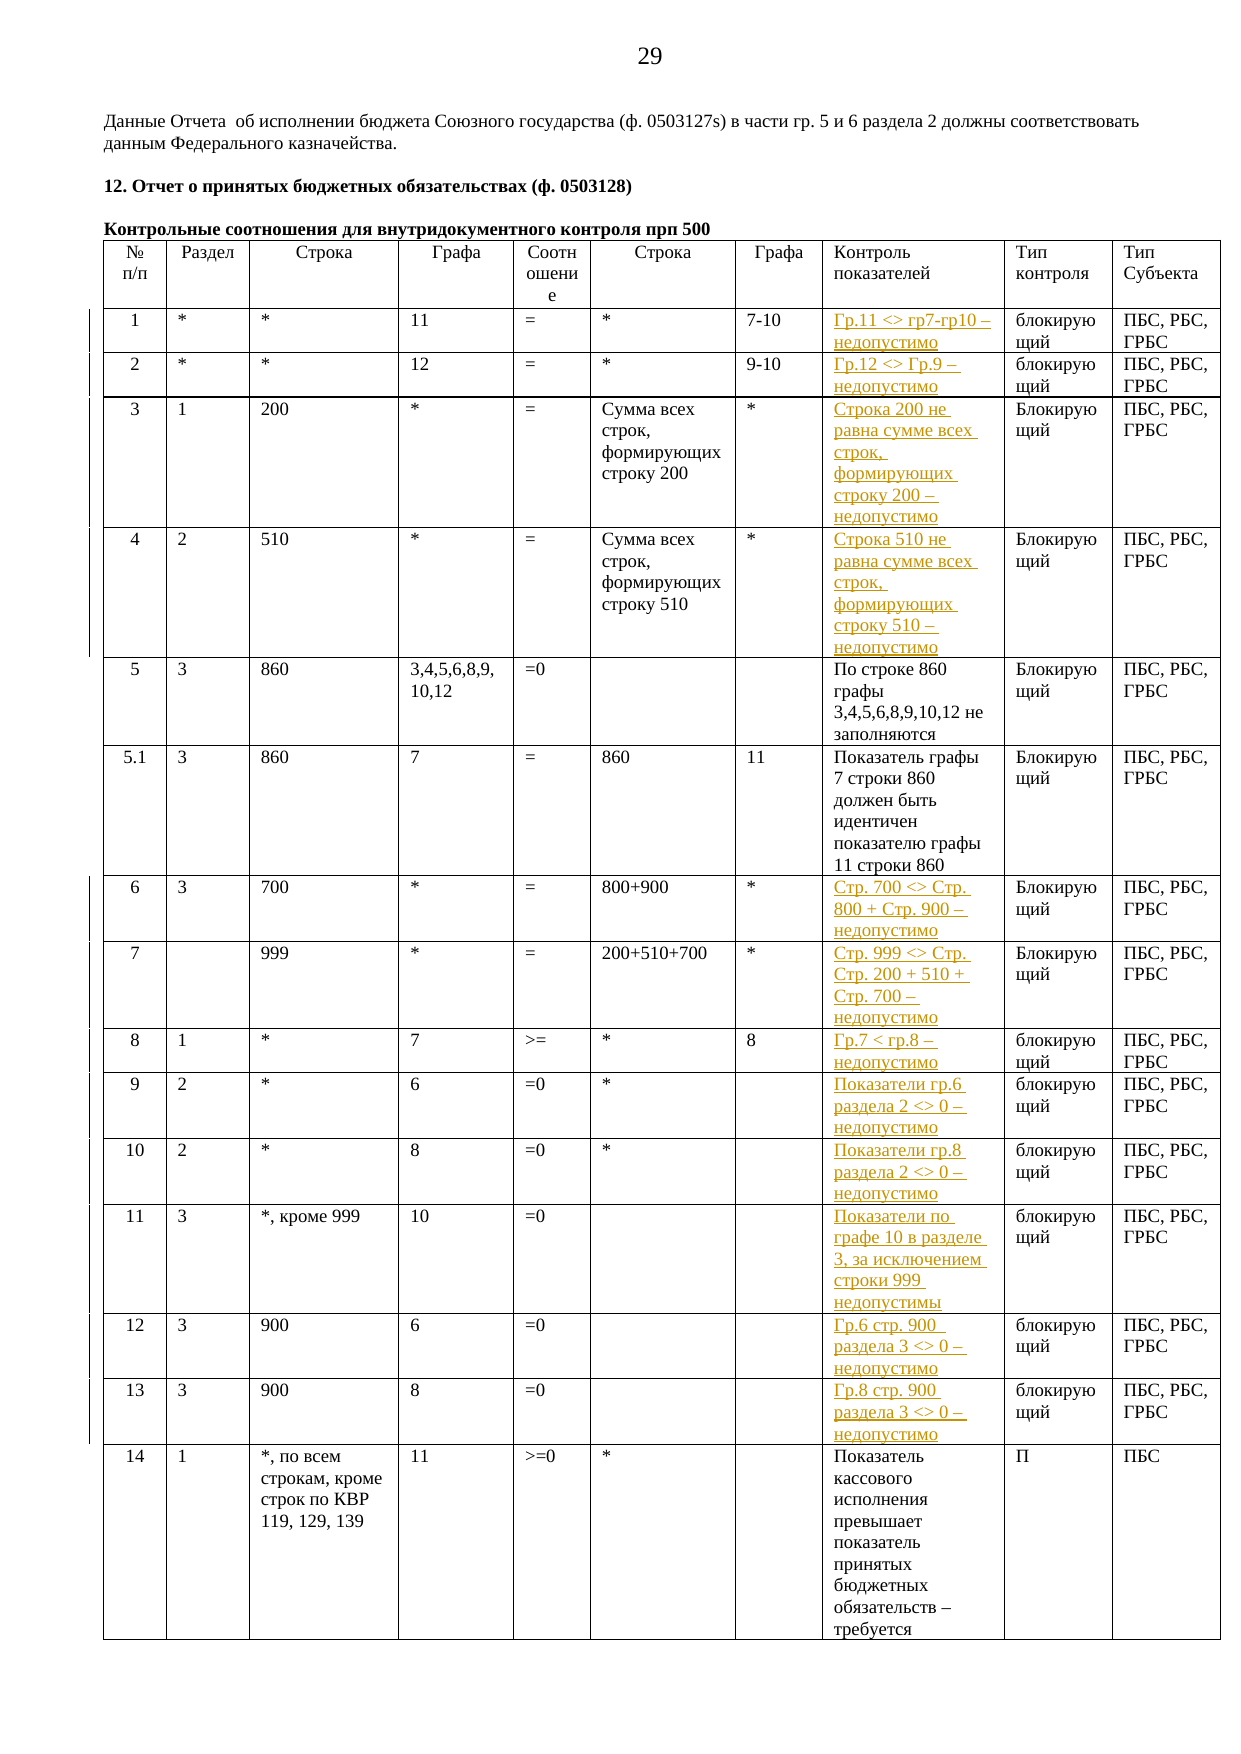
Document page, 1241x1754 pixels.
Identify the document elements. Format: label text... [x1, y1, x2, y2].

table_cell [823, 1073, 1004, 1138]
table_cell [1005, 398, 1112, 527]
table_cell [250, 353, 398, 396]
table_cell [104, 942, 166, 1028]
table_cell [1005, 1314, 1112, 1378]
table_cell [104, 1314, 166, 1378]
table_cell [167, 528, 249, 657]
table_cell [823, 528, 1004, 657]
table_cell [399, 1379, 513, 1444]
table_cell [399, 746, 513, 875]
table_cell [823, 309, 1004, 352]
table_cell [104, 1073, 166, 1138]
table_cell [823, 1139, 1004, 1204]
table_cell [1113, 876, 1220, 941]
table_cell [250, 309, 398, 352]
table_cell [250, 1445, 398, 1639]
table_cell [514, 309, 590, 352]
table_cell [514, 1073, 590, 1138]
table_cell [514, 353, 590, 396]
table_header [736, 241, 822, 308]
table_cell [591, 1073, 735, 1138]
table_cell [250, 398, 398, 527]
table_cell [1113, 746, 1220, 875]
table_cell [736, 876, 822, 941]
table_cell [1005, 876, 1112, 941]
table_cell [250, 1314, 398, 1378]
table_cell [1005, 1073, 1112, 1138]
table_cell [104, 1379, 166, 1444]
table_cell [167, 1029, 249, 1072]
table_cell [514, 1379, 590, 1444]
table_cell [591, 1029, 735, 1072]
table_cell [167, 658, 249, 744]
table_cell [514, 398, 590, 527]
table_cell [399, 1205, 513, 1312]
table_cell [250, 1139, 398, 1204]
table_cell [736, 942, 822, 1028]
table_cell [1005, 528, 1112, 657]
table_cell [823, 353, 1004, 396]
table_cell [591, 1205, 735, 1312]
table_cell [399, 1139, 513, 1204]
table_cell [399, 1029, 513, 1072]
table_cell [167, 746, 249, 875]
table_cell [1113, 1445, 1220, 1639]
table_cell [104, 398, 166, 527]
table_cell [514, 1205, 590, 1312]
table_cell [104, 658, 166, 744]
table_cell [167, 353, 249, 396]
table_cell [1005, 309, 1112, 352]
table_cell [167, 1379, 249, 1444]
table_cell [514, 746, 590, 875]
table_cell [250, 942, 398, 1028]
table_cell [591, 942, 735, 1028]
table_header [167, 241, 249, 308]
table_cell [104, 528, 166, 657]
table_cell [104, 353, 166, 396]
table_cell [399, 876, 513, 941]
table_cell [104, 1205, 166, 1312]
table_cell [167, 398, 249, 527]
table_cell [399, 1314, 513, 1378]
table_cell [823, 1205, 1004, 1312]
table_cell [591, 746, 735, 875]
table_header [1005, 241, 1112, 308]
text Контрольные соотношения для внутридокументного контроля прп 500 [103, 218, 1196, 239]
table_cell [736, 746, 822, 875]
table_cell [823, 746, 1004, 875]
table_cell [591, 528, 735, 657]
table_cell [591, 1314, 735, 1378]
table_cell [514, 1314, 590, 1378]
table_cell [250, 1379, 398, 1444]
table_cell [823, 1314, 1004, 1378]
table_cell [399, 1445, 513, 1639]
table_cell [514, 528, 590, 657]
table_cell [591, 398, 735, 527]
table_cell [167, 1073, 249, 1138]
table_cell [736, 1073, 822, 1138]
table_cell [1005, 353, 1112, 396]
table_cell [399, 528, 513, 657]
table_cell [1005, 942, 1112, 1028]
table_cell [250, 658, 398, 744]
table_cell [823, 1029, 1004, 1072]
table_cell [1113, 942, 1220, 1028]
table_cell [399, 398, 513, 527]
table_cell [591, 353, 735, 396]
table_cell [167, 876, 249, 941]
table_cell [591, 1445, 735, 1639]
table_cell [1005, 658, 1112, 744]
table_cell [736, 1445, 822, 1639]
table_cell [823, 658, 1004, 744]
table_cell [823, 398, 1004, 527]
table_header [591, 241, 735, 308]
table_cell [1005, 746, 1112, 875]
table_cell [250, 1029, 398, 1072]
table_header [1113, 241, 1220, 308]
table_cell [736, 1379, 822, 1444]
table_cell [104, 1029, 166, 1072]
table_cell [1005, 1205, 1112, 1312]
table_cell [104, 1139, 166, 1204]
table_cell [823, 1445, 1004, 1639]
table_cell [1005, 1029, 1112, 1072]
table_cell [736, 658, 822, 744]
text 12. Отчет о принятых бюджетных обязательствах (ф. 0503128) [103, 175, 1240, 196]
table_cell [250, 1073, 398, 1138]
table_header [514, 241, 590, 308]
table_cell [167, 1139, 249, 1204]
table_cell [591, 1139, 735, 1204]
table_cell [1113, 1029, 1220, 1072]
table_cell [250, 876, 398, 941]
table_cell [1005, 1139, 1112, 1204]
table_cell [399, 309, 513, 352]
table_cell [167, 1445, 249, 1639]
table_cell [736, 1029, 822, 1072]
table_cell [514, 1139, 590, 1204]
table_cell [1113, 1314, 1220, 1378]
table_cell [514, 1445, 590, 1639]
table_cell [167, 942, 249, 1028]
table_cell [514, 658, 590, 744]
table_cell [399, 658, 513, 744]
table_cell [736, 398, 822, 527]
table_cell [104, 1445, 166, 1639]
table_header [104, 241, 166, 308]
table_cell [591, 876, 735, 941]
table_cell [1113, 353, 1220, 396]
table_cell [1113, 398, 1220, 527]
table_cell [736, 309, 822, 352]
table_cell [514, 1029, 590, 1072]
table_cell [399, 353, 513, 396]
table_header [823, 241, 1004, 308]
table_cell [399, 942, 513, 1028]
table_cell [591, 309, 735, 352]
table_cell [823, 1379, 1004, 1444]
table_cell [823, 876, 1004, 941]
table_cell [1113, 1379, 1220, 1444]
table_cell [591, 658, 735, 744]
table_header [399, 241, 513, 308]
text Данные Отчета об исполнении бюджета Союзного государства (ф. 0503127s) в части гр. 5 и 6 раздела 2 должны соответствовать данным Федерального казначейства. [103, 110, 1196, 153]
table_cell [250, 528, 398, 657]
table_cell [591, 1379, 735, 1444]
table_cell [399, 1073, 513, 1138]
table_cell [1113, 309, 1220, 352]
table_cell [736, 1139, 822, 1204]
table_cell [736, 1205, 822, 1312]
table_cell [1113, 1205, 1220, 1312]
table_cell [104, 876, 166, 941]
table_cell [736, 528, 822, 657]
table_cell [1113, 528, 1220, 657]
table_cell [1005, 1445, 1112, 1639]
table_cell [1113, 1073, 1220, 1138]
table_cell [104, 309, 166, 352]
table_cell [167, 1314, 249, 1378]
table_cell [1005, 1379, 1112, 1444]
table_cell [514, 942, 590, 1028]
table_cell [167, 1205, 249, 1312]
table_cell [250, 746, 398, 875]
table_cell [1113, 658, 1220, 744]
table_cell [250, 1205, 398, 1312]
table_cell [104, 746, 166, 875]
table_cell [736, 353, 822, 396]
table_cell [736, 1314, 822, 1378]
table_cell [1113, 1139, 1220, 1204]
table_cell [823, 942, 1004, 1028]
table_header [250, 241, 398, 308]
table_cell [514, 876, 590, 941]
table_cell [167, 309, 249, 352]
